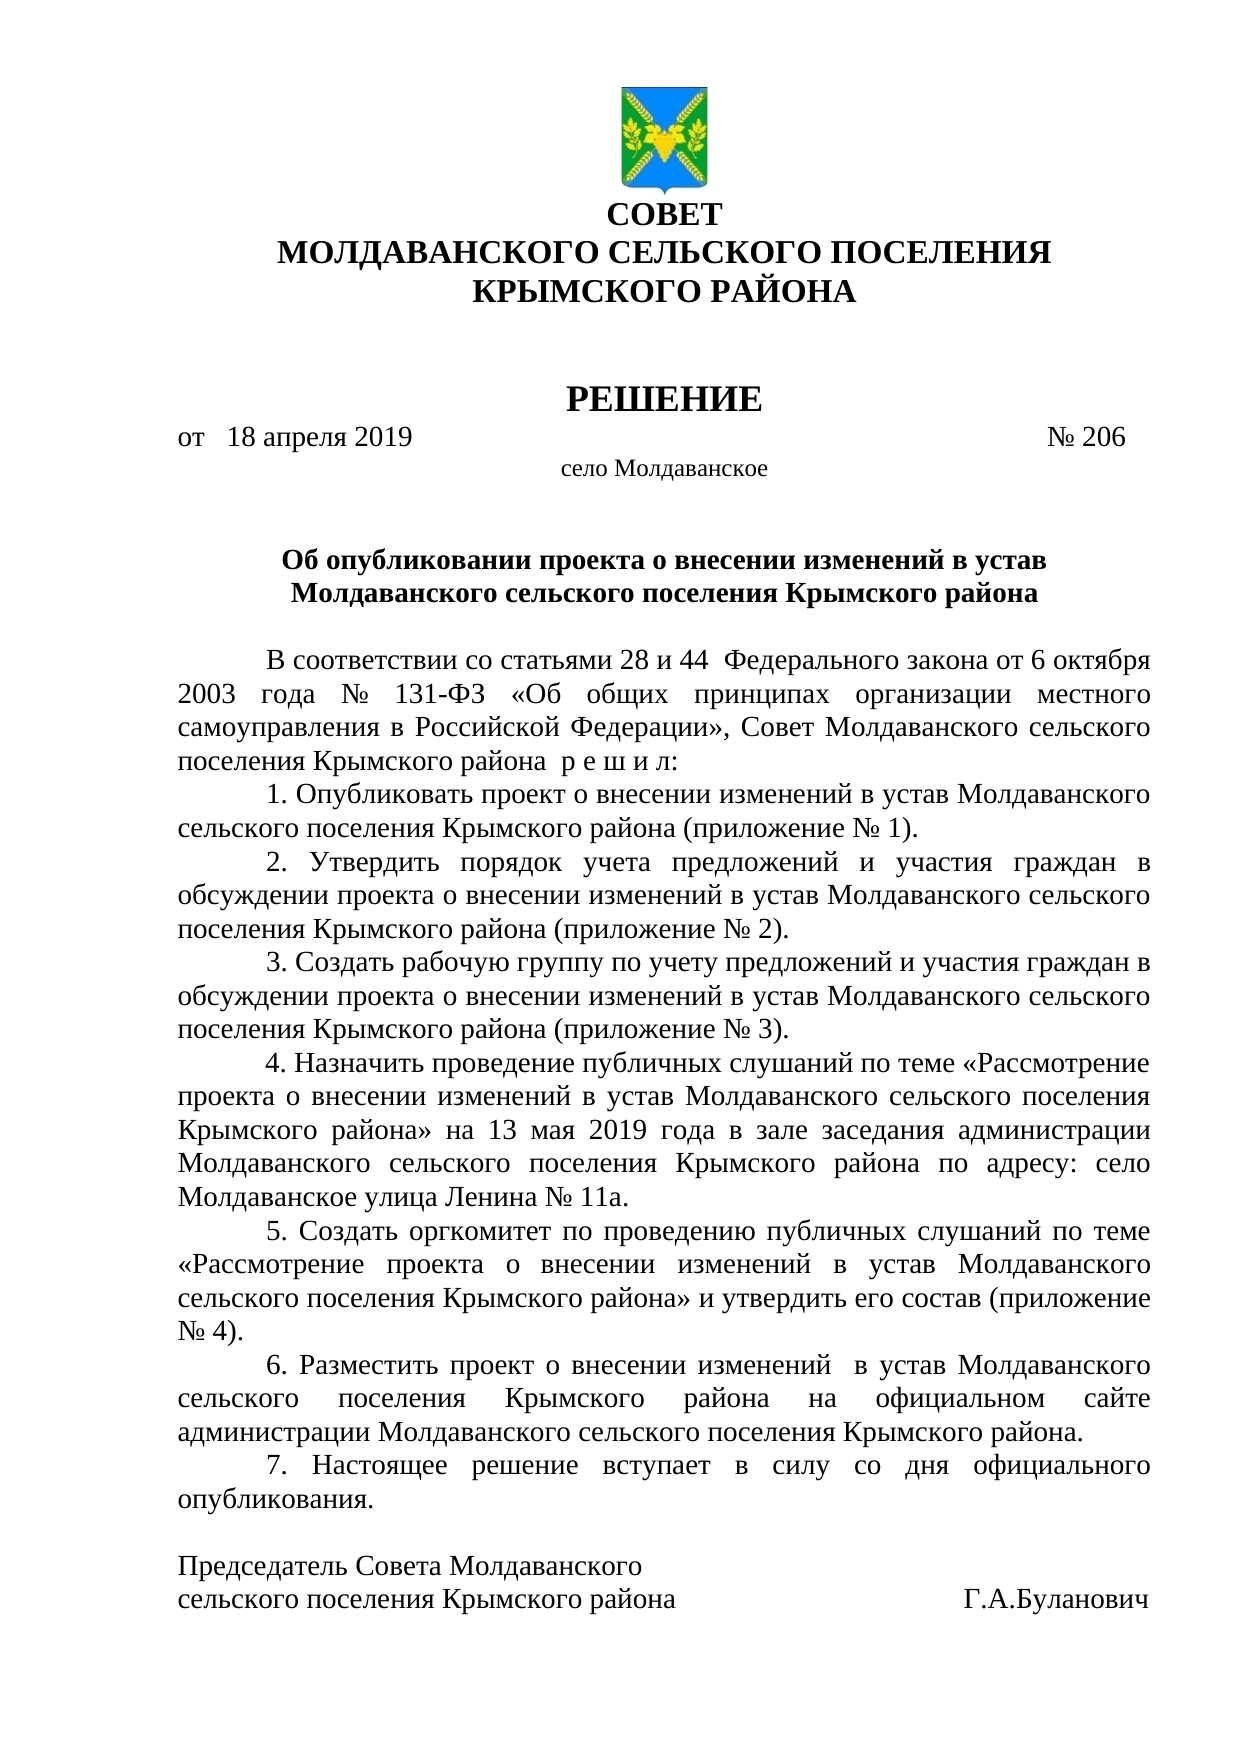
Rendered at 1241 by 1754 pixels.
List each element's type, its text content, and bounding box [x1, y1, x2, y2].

text 6. Разместить проект о внесении изменений в устав Молдаванского сельского поселения Крымского района на официальном сайте администрации Молдаванского сельского поселения Крымского района. [177, 1347, 1152, 1447]
picture [621, 87, 708, 195]
text 5. Создать оргкомитет по проведению публичных слушаний по теме «Рассмотрение проекта о внесении изменений в устав Молдаванского сельского поселения Крымского района» и утвердить его состав (приложение № 4). [177, 1213, 1152, 1347]
text КРЫМСКОГО РАЙОНА [177, 271, 1152, 309]
text РЕШЕНИЕ [177, 376, 1152, 419]
text 1. Опубликовать проект о внесении изменений в устав Молдаванского сельского поселения Крымского района (приложение № 1). [177, 777, 1152, 844]
text Председатель Совета Молдаванского [177, 1548, 1152, 1582]
text село Молдаванское [177, 453, 1152, 482]
text от 18 апреля 2019 № 206 [177, 419, 1152, 453]
text В соответствии со статьями 28 и 44 Федерального закона от 6 октября 2003 года № 131-ФЗ «Об общих принципах организации местного самоуправления в Российской Федерации», Совет Молдаванского сельского поселения Крымского района р е ш и л: [177, 642, 1152, 777]
text 3. Создать рабочую группу по учету предложений и участия граждан в обсуждении проекта о внесении изменений в устав Молдаванского сельского поселения Крымского района (приложение № 3). [177, 944, 1152, 1045]
text 4. Назначить проведение публичных слушаний по теме «Рассмотрение проекта о внесении изменений в устав Молдаванского сельского поселения Крымского района» на 13 мая 2019 года в зале заседания администрации Молдаванского сельского поселения Крымского района по адресу: село Молдаванское улица Ленина № 11а. [177, 1045, 1152, 1213]
text Об опубликовании проекта о внесении изменений в устав Молдаванского сельского поселения Крымского района [177, 542, 1152, 609]
text СОВЕТ [177, 194, 1152, 233]
text МОЛДАВАНСКОГО СЕЛЬСКОГО ПОСЕЛЕНИЯ [177, 233, 1152, 271]
text сельского поселения Крымского района Г.А.Буланович [177, 1582, 1152, 1615]
text 7. Настоящее решение вступает в силу со дня официального опубликования. [177, 1447, 1152, 1514]
text 2. Утвердить порядок учета предложений и участия граждан в обсуждении проекта о внесении изменений в устав Молдаванского сельского поселения Крымского района (приложение № 2). [177, 844, 1152, 944]
